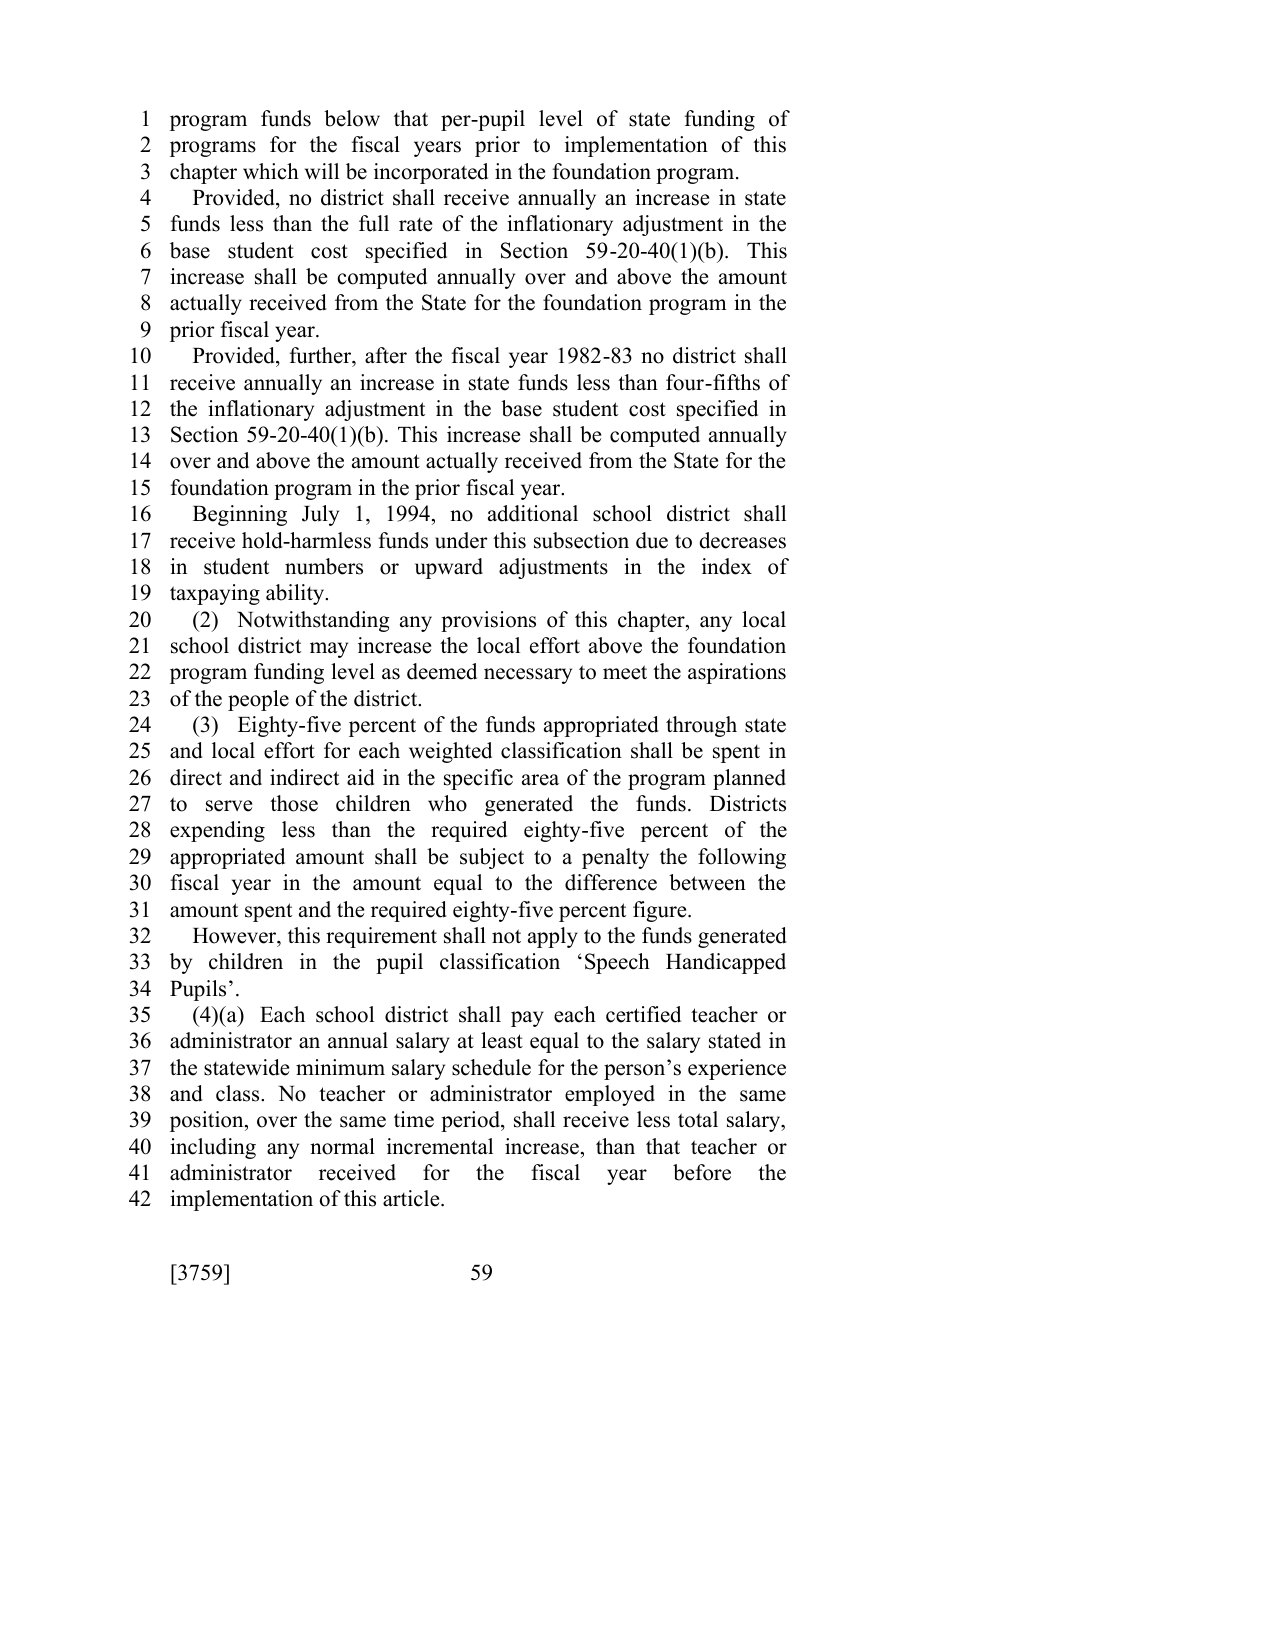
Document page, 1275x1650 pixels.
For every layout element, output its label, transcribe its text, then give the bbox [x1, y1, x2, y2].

text (3) Eighty-five percent of the funds appropriated through state and local effort for each weighted classification shall be spent in direct and indirect aid in the specific area of the program planned to serve those children who generated the funds. Districts expending less than the required eighty-five percent of the appropriated amount shall be subject to a penalty the following fiscal year in the amount equal to the difference between the amount spent and the required eighty-five percent figure. [169, 711, 787, 922]
text Provided, no district shall receive annually an increase in state funds less than the full rate of the inflationary adjustment in the base student cost specified in Section 59-20-40(1)(b). This increase shall be computed annually over and above the amount actually received from the State for the foundation program in the prior fiscal year. [169, 184, 787, 342]
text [169, 105, 787, 184]
text (2) Notwithstanding any provisions of this chapter, any local school district may increase the local effort above the foundation program funding level as deemed necessary to meet the aspirations of the people of the district. [169, 606, 787, 711]
text (4)(a) Each school district shall pay each certified teacher or administrator an annual salary at least equal to the salary stated in the statewide minimum salary schedule for the person’s experience and class. No teacher or administrator employed in the same position, over the same time period, shall receive less total salary, including any normal incremental increase, than that teacher or administrator received for the fiscal year before the implementation of this article. [169, 1001, 787, 1212]
text However, this requirement shall not apply to the funds generated by children in the pupil classification ‘Speech Handicapped Pupils’. [169, 922, 787, 1001]
text Beginning July 1, 1994, no additional school district shall receive hold-harmless funds under this subsection due to decreases in student numbers or upward adjustments in the index of taxpaying ability. [169, 500, 787, 606]
text Provided, further, after the fiscal year 1982-83 no district shall receive annually an increase in state funds less than four-fifths of the inflationary adjustment in the base student cost specified in Section 59-20-40(1)(b). This increase shall be computed annually over and above the amount actually received from the State for the foundation program in the prior fiscal year. [169, 342, 787, 500]
